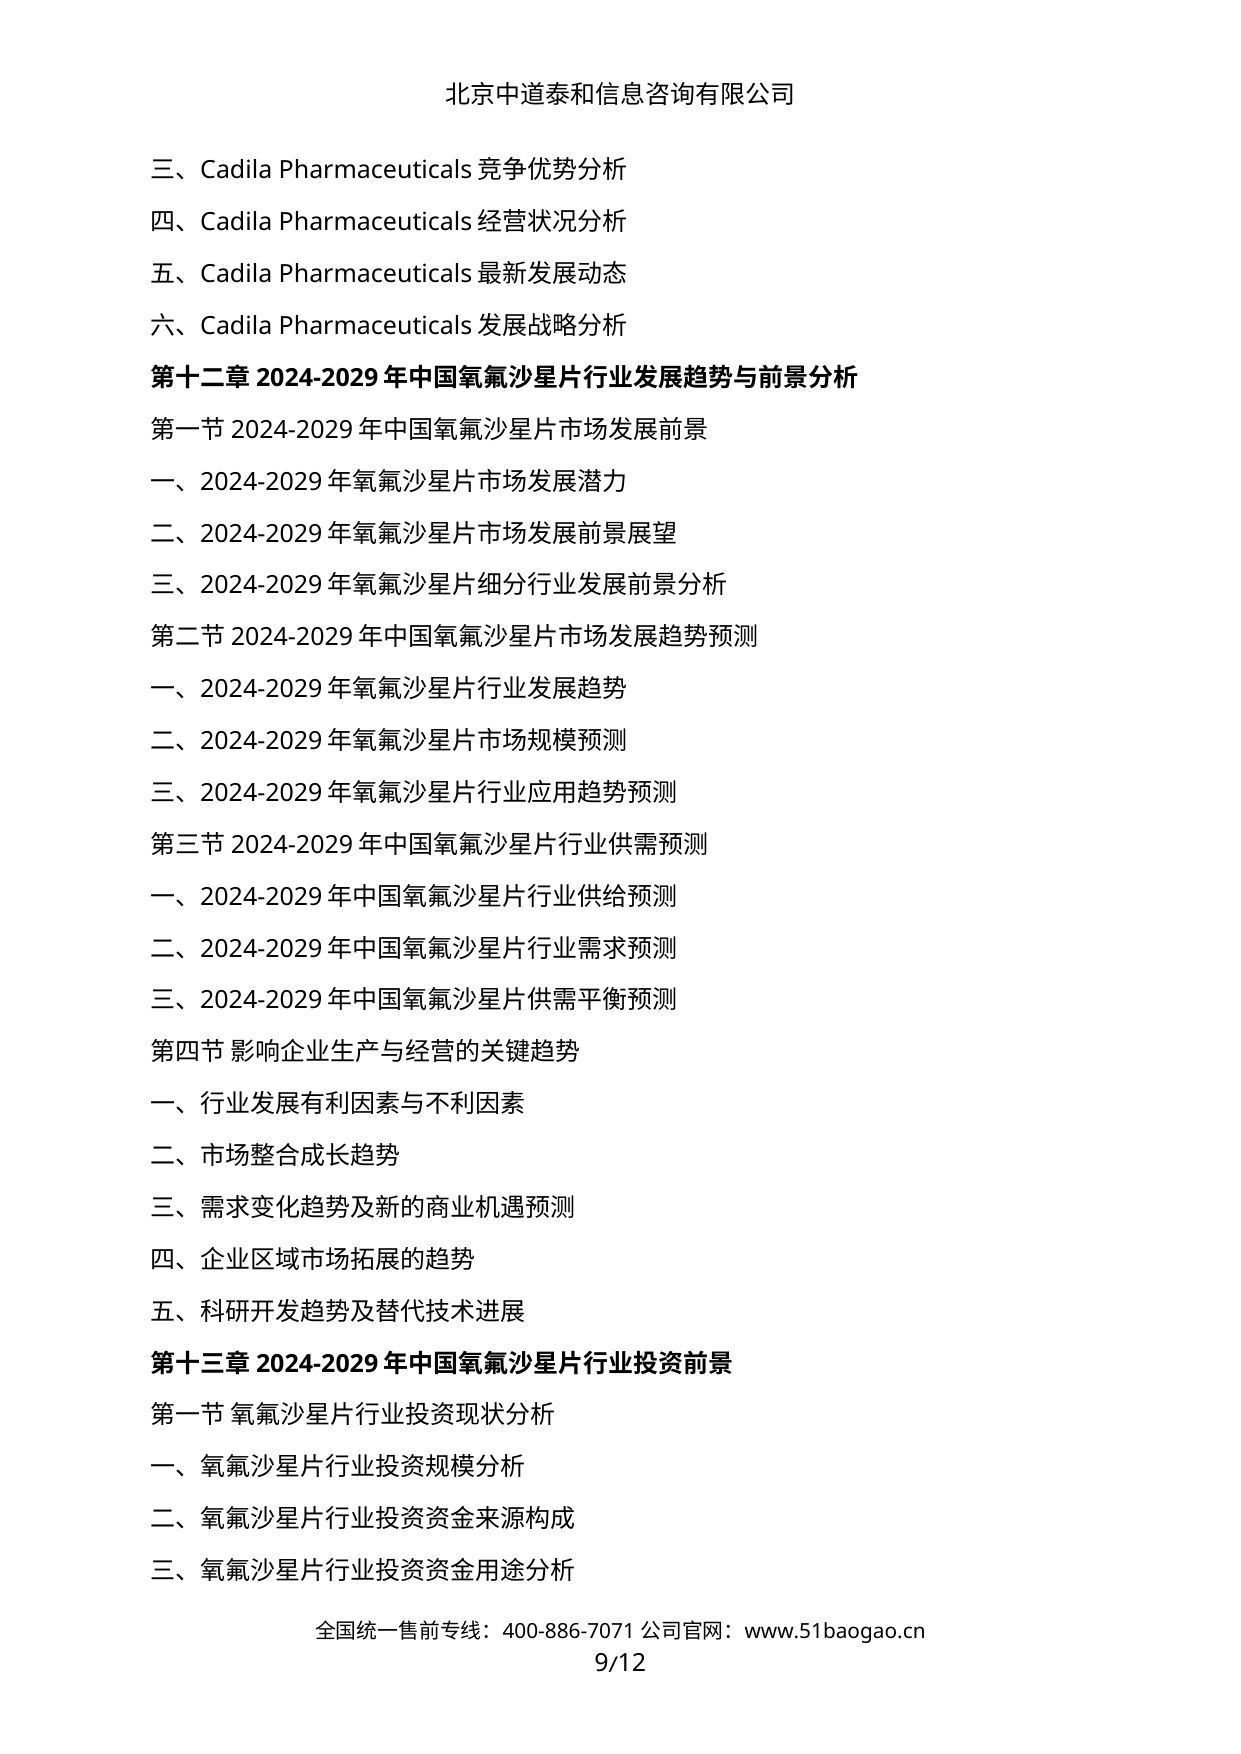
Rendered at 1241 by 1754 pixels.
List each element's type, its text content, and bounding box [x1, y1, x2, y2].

text 五、Cadila Pharmaceuticals最新发展动态 [150, 254, 1090, 290]
text 第一节 2024-2029年中国氧氟沙星片市场发展前景 [150, 409, 1090, 446]
text 三、2024-2029年氧氟沙星片细分行业发展前景分析 [150, 565, 1090, 601]
text 四、企业区域市场拓展的趋势 [150, 1239, 1090, 1276]
text 四、Cadila Pharmaceuticals经营状况分析 [150, 202, 1090, 238]
text 五、科研开发趋势及替代技术进展 [150, 1291, 1090, 1327]
text 一、行业发展有利因素与不利因素 [150, 1084, 1090, 1120]
text 三、2024-2029年中国氧氟沙星片供需平衡预测 [150, 980, 1090, 1016]
text 二、2024-2029年中国氧氟沙星片行业需求预测 [150, 928, 1090, 964]
text 第三节 2024-2029年中国氧氟沙星片行业供需预测 [150, 824, 1090, 861]
text 二、2024-2029年氧氟沙星片市场发展前景展望 [150, 513, 1090, 549]
text 三、2024-2029年氧氟沙星片行业应用趋势预测 [150, 772, 1090, 809]
text 第一节 氧氟沙星片行业投资现状分析 [150, 1395, 1090, 1431]
text 第十二章 2024-2029年中国氧氟沙星片行业发展趋势与前景分析 [150, 357, 1090, 394]
text 二、氧氟沙星片行业投资资金来源构成 [150, 1499, 1090, 1535]
text 三、Cadila Pharmaceuticals竞争优势分析 [150, 150, 1090, 186]
text 一、2024-2029年氧氟沙星片市场发展潜力 [150, 461, 1090, 497]
text 二、2024-2029年氧氟沙星片市场规模预测 [150, 721, 1090, 757]
text 第二节 2024-2029年中国氧氟沙星片市场发展趋势预测 [150, 617, 1090, 653]
text 一、氧氟沙星片行业投资规模分析 [150, 1447, 1090, 1483]
text 第十三章 2024-2029年中国氧氟沙星片行业投资前景 [150, 1343, 1090, 1379]
text 一、2024-2029年中国氧氟沙星片行业供给预测 [150, 876, 1090, 912]
text 一、2024-2029年氧氟沙星片行业发展趋势 [150, 669, 1090, 705]
text 第四节 影响企业生产与经营的关键趋势 [150, 1032, 1090, 1068]
text 三、需求变化趋势及新的商业机遇预测 [150, 1187, 1090, 1224]
text 三、氧氟沙星片行业投资资金用途分析 [150, 1551, 1090, 1587]
text 二、市场整合成长趋势 [150, 1136, 1090, 1172]
text 六、Cadila Pharmaceuticals发展战略分析 [150, 306, 1090, 342]
